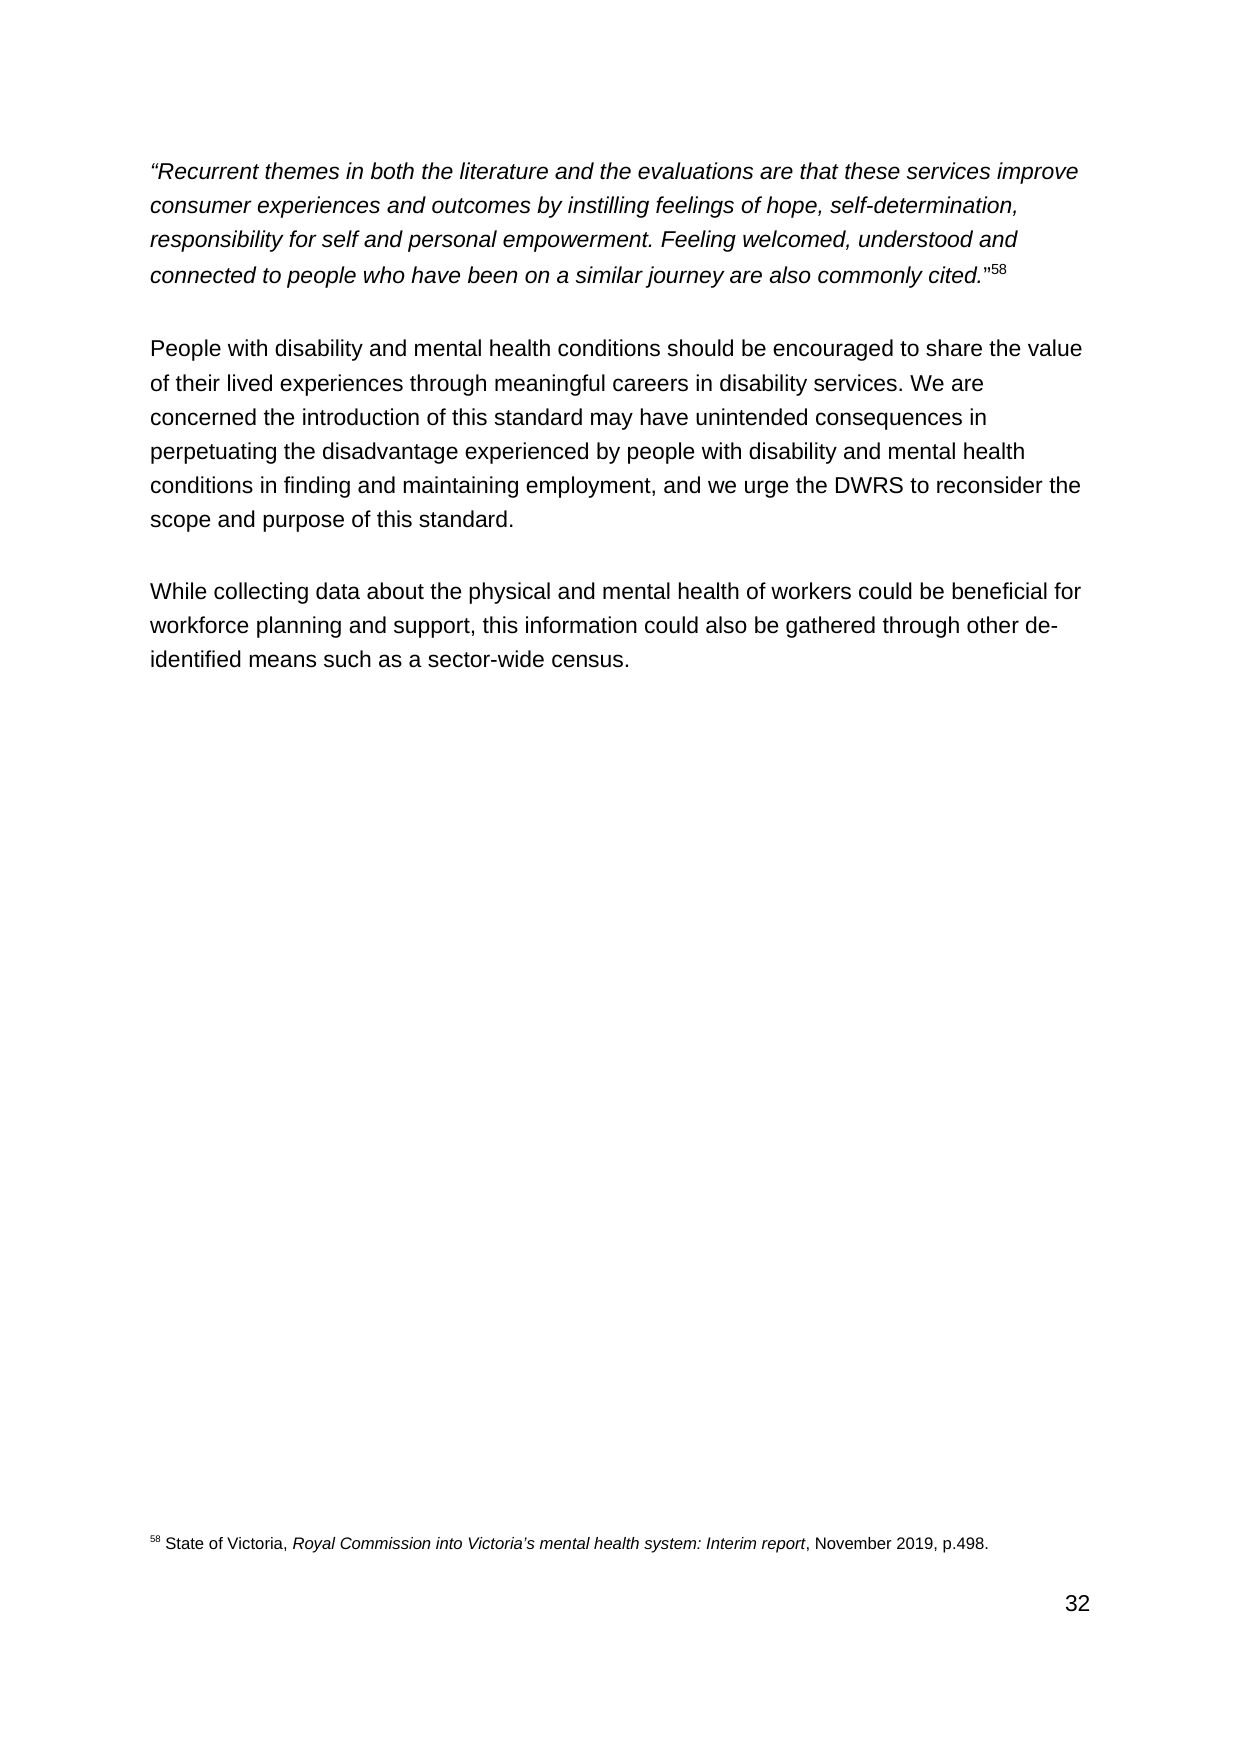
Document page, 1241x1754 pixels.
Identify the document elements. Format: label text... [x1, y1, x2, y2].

text “Recurrent themes in both the literature and the evaluations are that these services improve consumer experiences and outcomes by instilling feelings of hope, self-determination, responsibility for self and personal empowerment. Feeling welcomed, understood and connected to people who have been on a similar journey are also commonly cited.” [150, 158, 1090, 289]
text While collecting data about the physical and mental health of workers could be beneficial for workforce planning and support, this information could also be gathered through other de-identified means such as a sector-wide census. [150, 578, 1090, 672]
text People with disability and mental health conditions should be encouraged to share the value of their lived experiences through meaningful careers in disability services. We are concerned the introduction of this standard may have unintended consequences in perpetuating the disadvantage experienced by people with disability and mental health conditions in finding and maintaining employment, and we urge the DWRS to reconsider the scope and purpose of this standard. [150, 335, 1090, 532]
